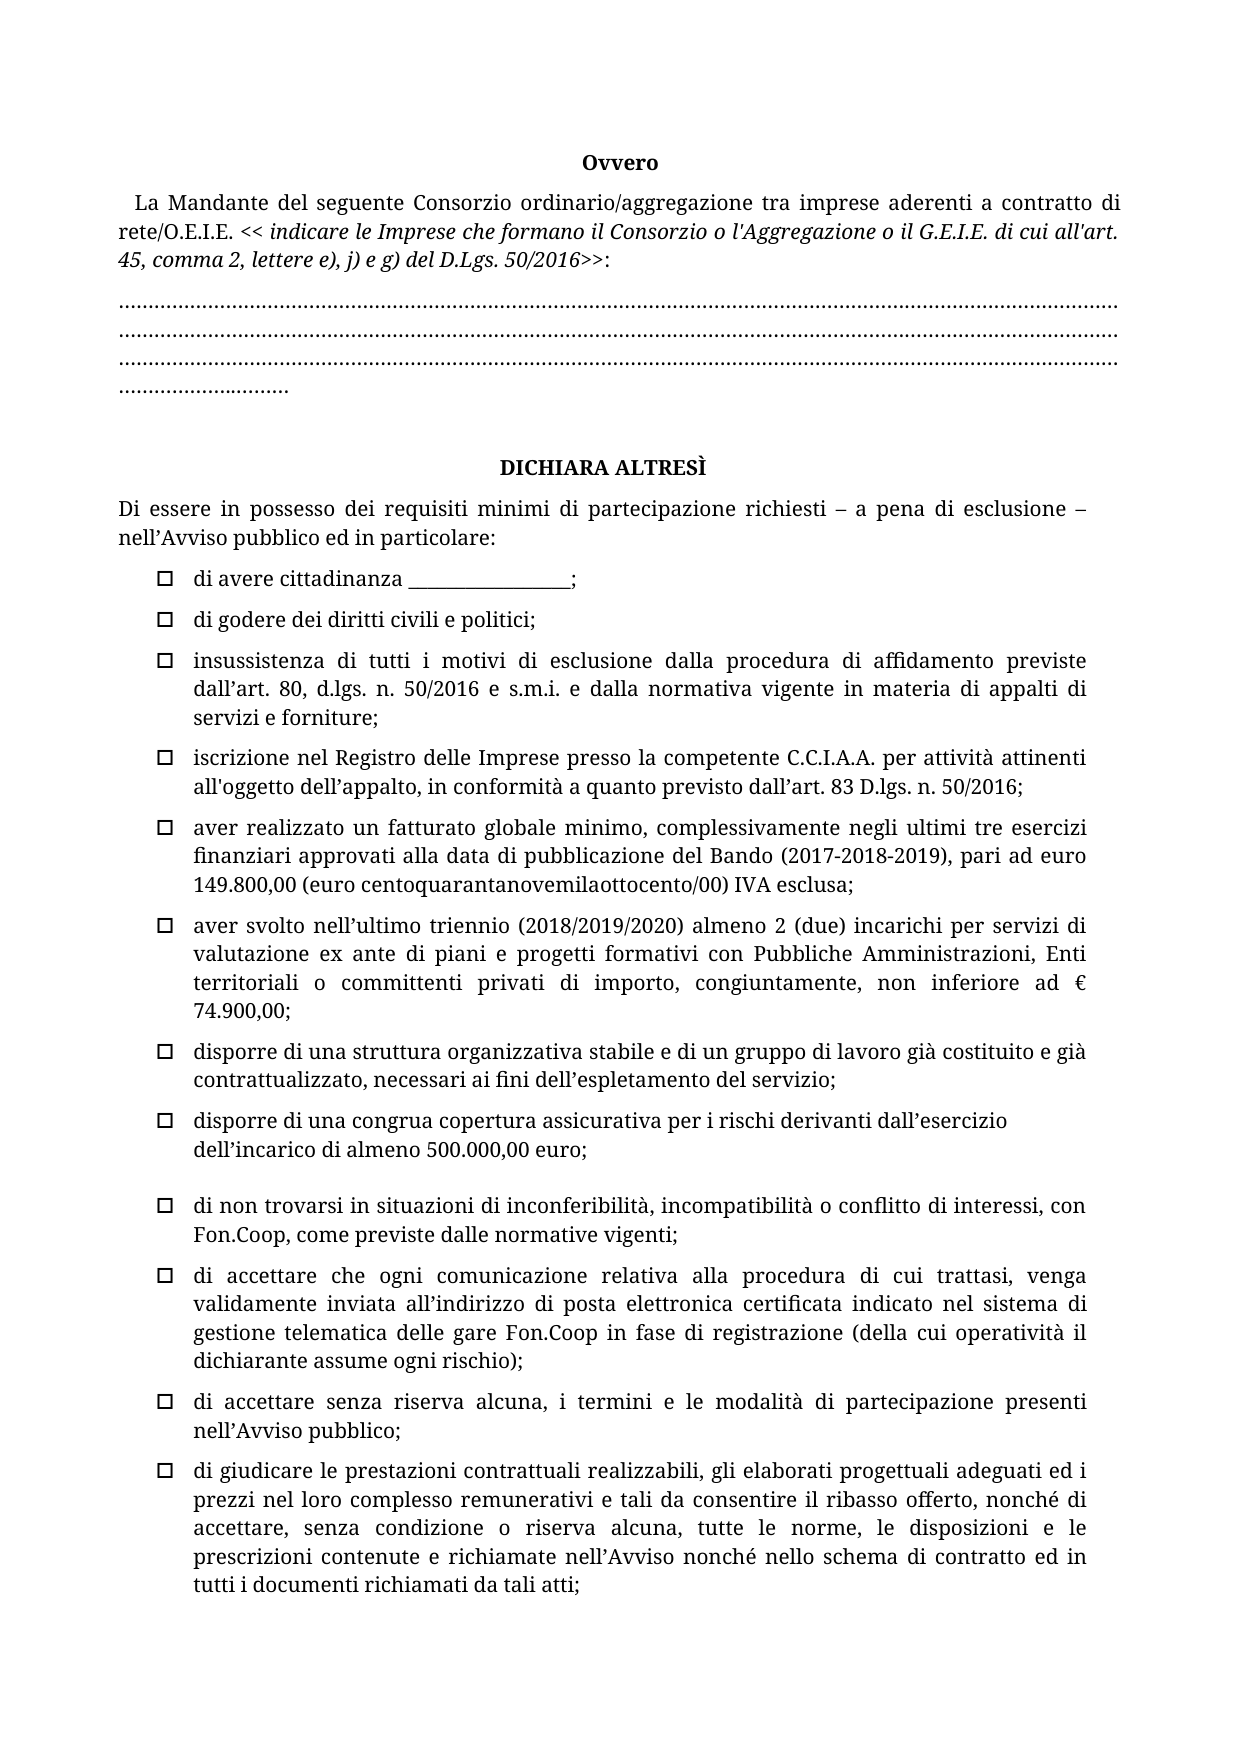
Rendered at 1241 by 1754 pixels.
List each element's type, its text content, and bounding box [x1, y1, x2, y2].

list di godere dei diritti civili e politici; [156, 605, 1088, 633]
list disporre di una congrua copertura assicurativa per i rischi derivanti dall’esercizio dell’incarico di almeno 500.000,00 euro; [156, 1106, 1122, 1163]
list di giudicare le prestazioni contrattuali realizzabili, gli elaborati progettuali adeguati ed i prezzi nel loro complesso remunerativi e tali da consentire il ribasso offerto, nonché di accettare, senza condizione o riserva alcuna, tutte le norme, le disposizioni e le prescrizioni contenute e richiamate nell’Avviso nonché nello schema di contratto ed in tutti i documenti richiamati da tali atti; [156, 1457, 1088, 1599]
text ………………………………………………………………………………………………………………………………………………………………………………………………………………………………………………………………………………………………………………………………………………………………………………………………………………………………………………………………………………..……… [118, 286, 1122, 400]
list aver realizzato un fatturato globale minimo, complessivamente negli ultimi tre esercizi finanziari approvati alla data di pubblicazione del Bando (2017-2018-2019), pari ad euro 149.800,00 (euro centoquarantanovemilaottocento/00) IVA esclusa; [156, 813, 1088, 898]
text La Mandante del seguente Consorzio ordinario/aggregazione tra imprese aderenti a contratto di rete/O.E.I.E. << indicare le Imprese che formano il Consorzio o l'Aggregazione o il G.E.I.E. di cui all'art. 45, comma 2, lettere e), j) e g) del D.Lgs. 50/2016>>: [118, 188, 1122, 274]
text Ovvero [118, 148, 1122, 176]
list iscrizione nel Registro delle Imprese presso la competente C.C.I.A.A. per attività attinenti all'oggetto dell’appalto, in conformità a quanto previsto dall’art. 83 D.lgs. n. 50/2016; [156, 743, 1088, 800]
list disporre di una struttura organizzativa stabile e di un gruppo di lavoro già costituito e già contrattualizzato, necessari ai fini dell’espletamento del servizio; [156, 1037, 1088, 1094]
list di accettare che ogni comunicazione relativa alla procedura di cui trattasi, venga validamente inviata all’indirizzo di posta elettronica certificata indicato nel sistema di gestione telematica delle gare Fon.Coop in fase di registrazione (della cui operatività il dichiarante assume ogni rischio); [156, 1261, 1088, 1375]
text DICHIARA ALTRESÌ [118, 453, 1088, 482]
list di avere cittadinanza _________________; [156, 564, 1088, 592]
list insussistenza di tutti i motivi di esclusione dalla procedura di affidamento previste dall’art. 80, d.lgs. n. 50/2016 e s.m.i. e dalla normativa vigente in materia di appalti di servizi e forniture; [156, 646, 1088, 731]
text Di essere in possesso dei requisiti minimi di partecipazione richiesti – a pena di esclusione – nell’Avviso pubblico ed in particolare: [118, 494, 1088, 551]
list aver svolto nell’ultimo triennio (2018/2019/2020) almeno 2 (due) incarichi per servizi di valutazione ex ante di piani e progetti formativi con Pubbliche Amministrazioni, Enti territoriali o committenti privati di importo, congiuntamente, non inferiore ad € 74.900,00; [156, 911, 1088, 1024]
list di accettare senza riserva alcuna, i termini e le modalità di partecipazione presenti nell’Avviso pubblico; [156, 1387, 1088, 1444]
list di non trovarsi in situazioni di inconferibilità, incompatibilità o conflitto di interessi, con Fon.Coop, come previste dalle normative vigenti; [156, 1192, 1088, 1248]
